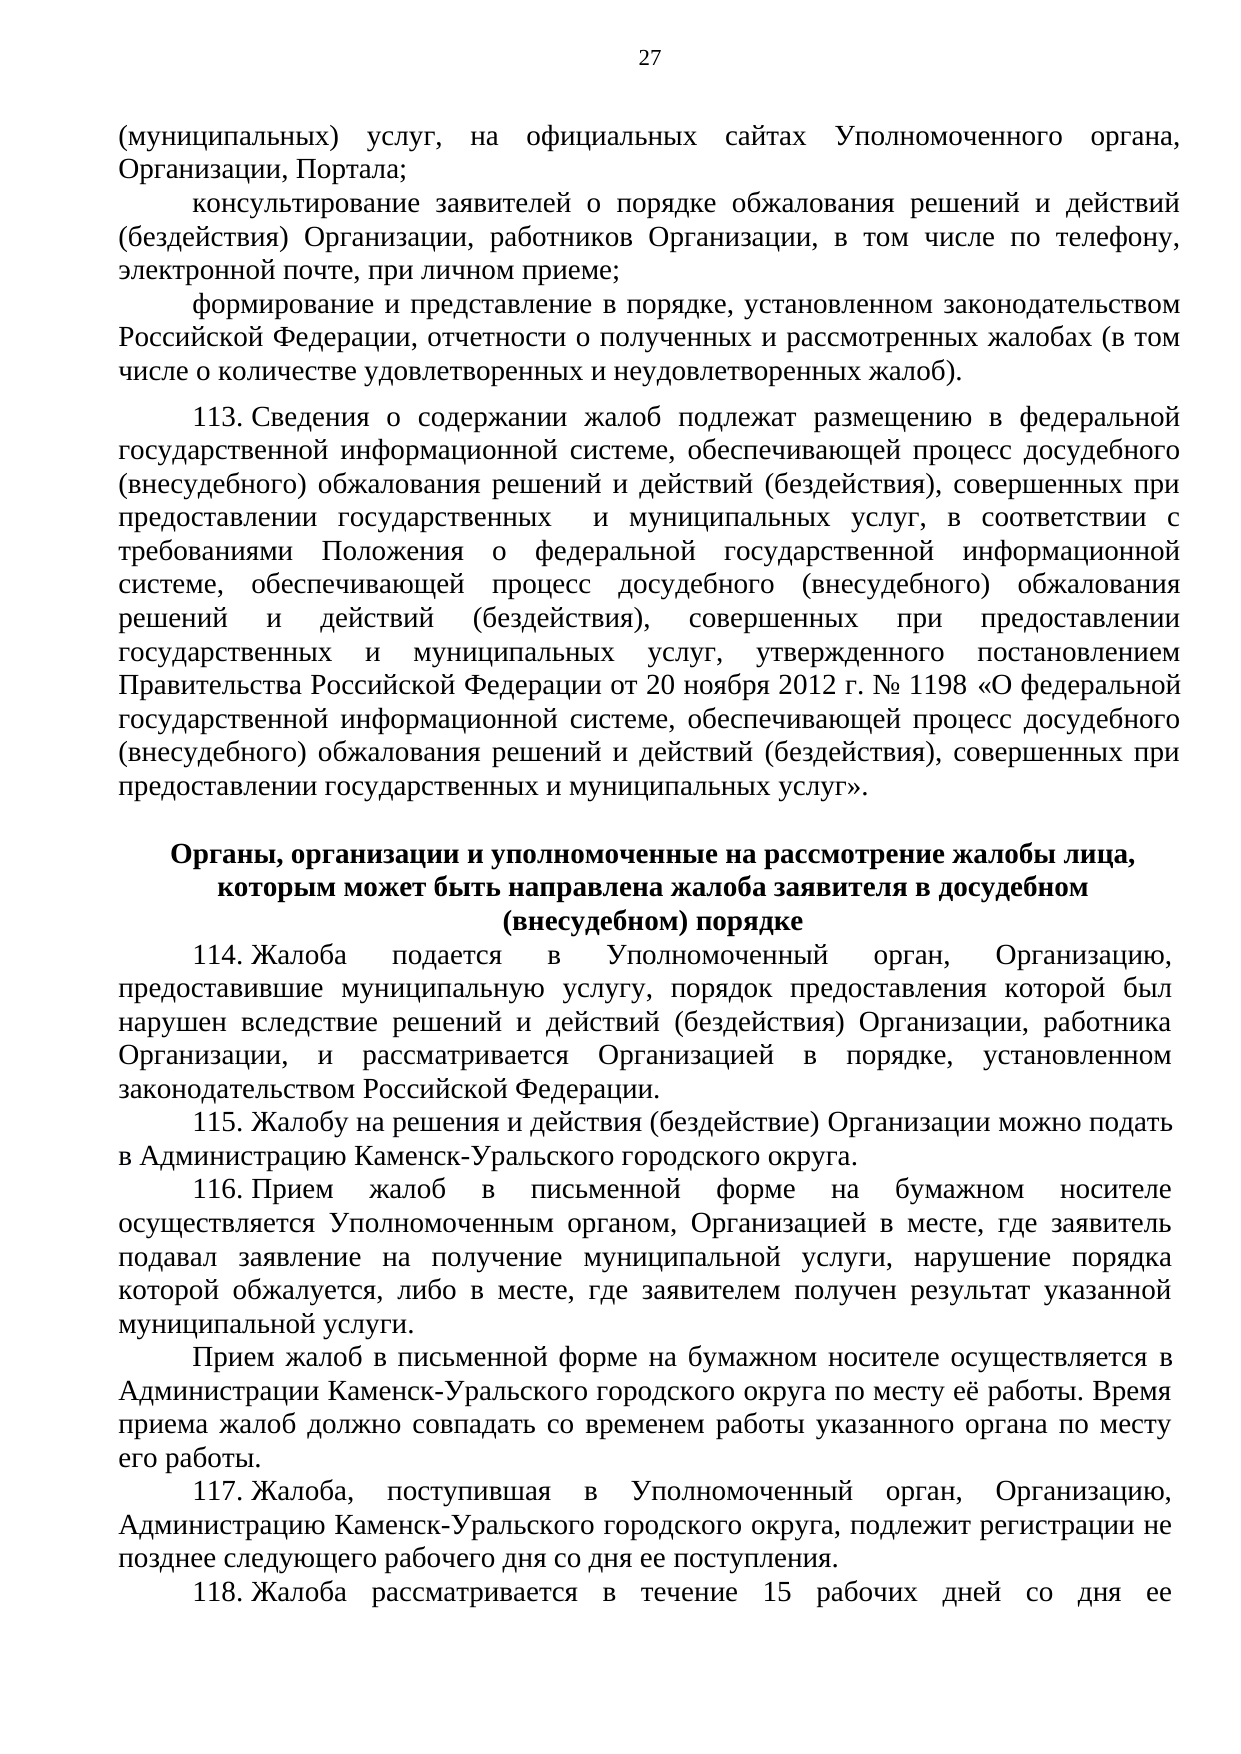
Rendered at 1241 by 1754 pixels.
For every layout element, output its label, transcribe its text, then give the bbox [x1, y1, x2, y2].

list Прием жалоб в письменной форме на бумажном носителе осуществляется Уполномоченным органом, Организацией в месте, где заявитель подавал заявление на получение муниципальной услуги, нарушение порядка которой обжалуется, либо в месте, где заявителем получен результат указанной муниципальной услуги. [118, 1172, 1173, 1339]
text Прием жалоб в письменной форме на бумажном носителе осуществляется в Администрации Каменск-Уральского городского округа по месту её работы. Время приема жалоб должно совпадать со временем работы указанного органа по месту его работы. [118, 1339, 1173, 1473]
list Жалобу на решения и действия (бездействие) Организации можно подать в Администрацию Каменск-Уральского городского округа. [118, 1104, 1173, 1172]
list Жалоба, поступившая в Уполномоченный орган, Организацию, Администрацию Каменск-Уральского городского округа, подлежит регистрации не позднее следующего рабочего дня со дня ее поступления. [118, 1473, 1173, 1574]
subtitle Органы, организации и уполномоченные на рассмотрение жалобы лица, которым может быть направлена жалоба заявителя в досудебном [118, 836, 1187, 903]
list консультирование заявителей о порядке обжалования решений и действий (бездействия) Организации, работников Организации, в том числе по телефону, электронной почте, при личном приеме; [118, 185, 1181, 286]
list формирование и представление в порядке, установленном законодательством Российской Федерации, отчетности о полученных и рассмотренных жалобах (в том числе о количестве удовлетворенных и неудовлетворенных жалоб). [118, 286, 1181, 386]
list Жалоба подается в Уполномоченный орган, Организацию, предоставившие муниципальную услугу, порядок предоставления которой был нарушен вследствие решений и действий (бездействия) Организации, работника Организации, и рассматривается Организацией в порядке, установленном законодательством Российской Федерации. [118, 937, 1173, 1104]
text (внесудебном) порядке [118, 903, 1187, 937]
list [118, 118, 1181, 185]
list Сведения о содержании жалоб подлежат размещению в федеральной государственной информационной системе, обеспечивающей процесс досудебного (внесудебного) обжалования решений и действий (бездействия), совершенных при предоставлении государственных и муниципальных услуг, в соответствии с требованиями Положения о федеральной государственной информационной системе, обеспечивающей процесс досудебного (внесудебного) обжалования решений и действий (бездействия), совершенных при предоставлении государственных и муниципальных услуг, утвержденного постановлением Правительства Российской Федерации от 20 ноября 2012 г. № 1198 «О федеральной государственной информационной системе, обеспечивающей процесс досудебного (внесудебного) обжалования решений и действий (бездействия), совершенных при предоставлении государственных и муниципальных услуг». [118, 399, 1181, 801]
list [118, 1574, 1173, 1608]
